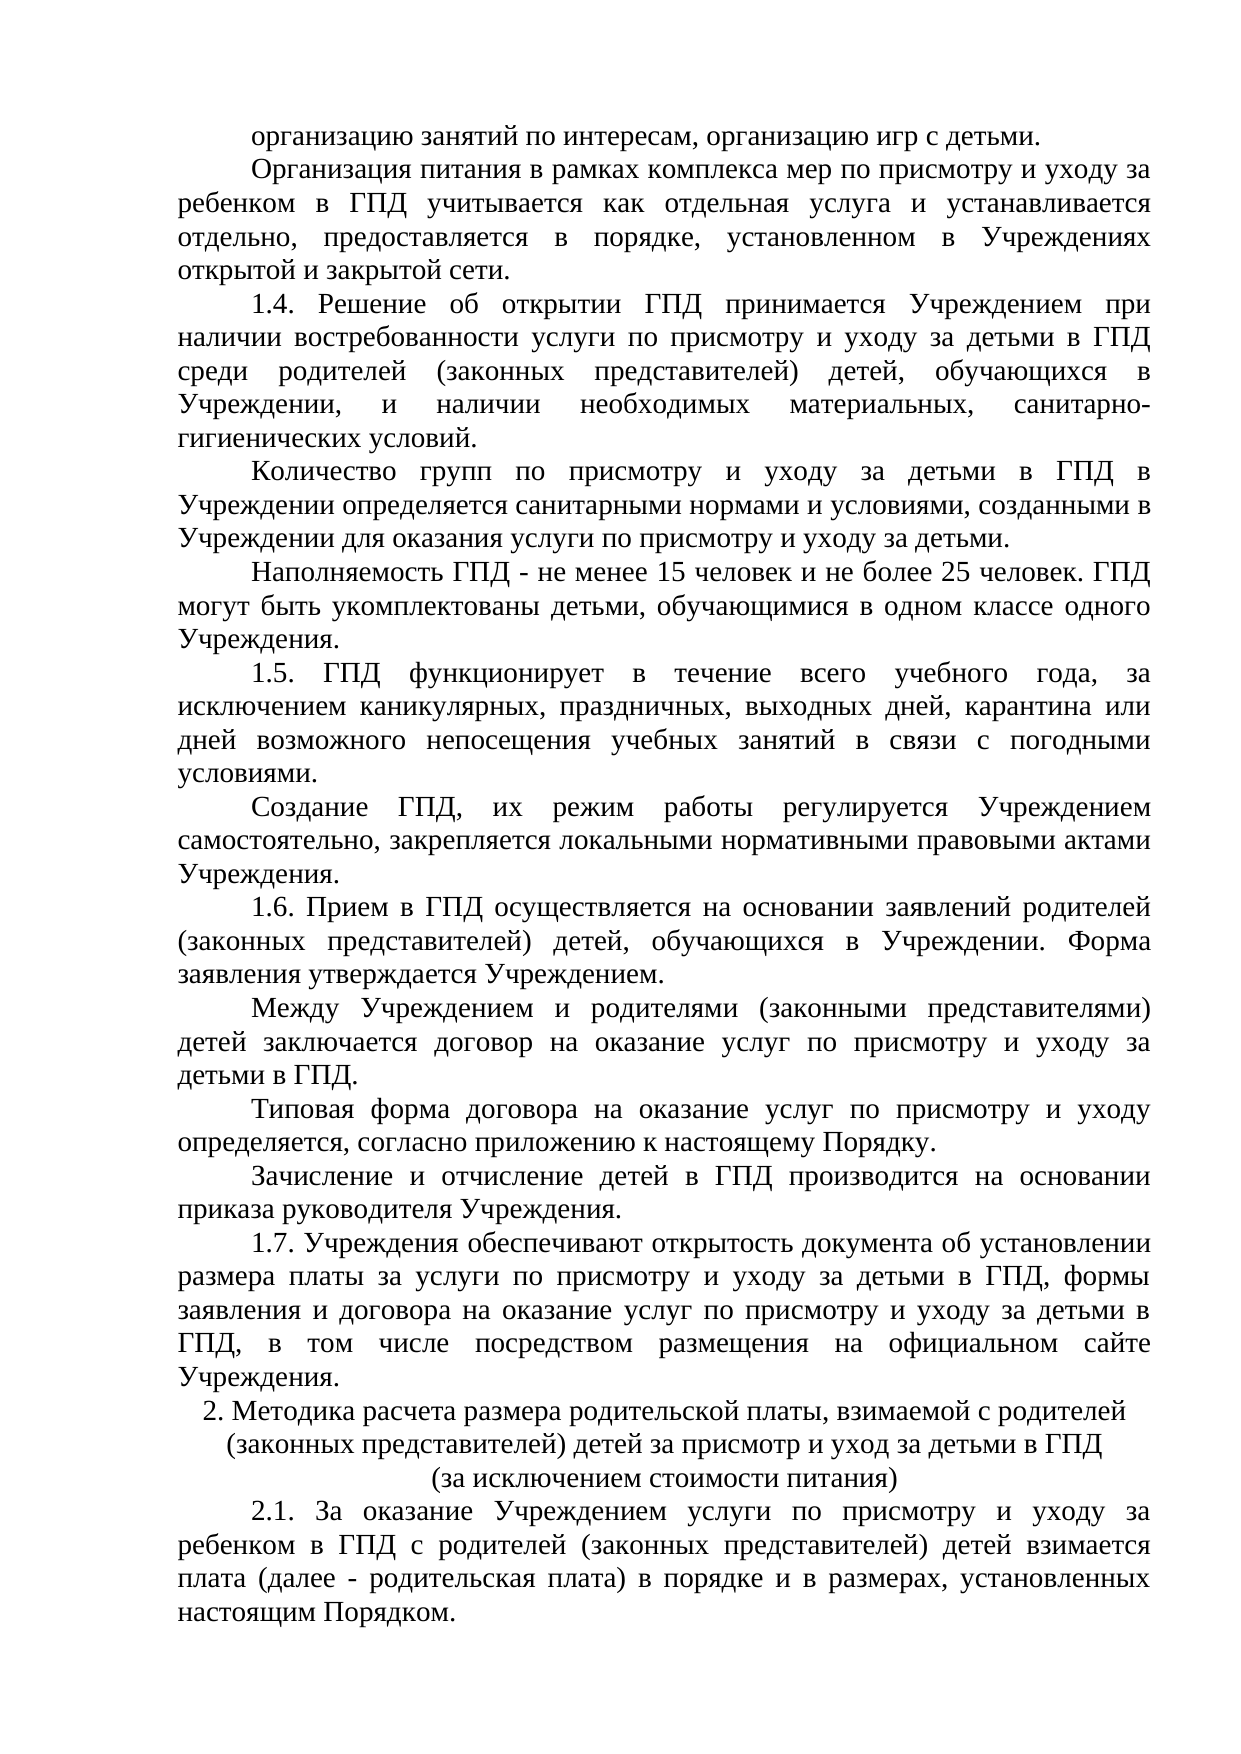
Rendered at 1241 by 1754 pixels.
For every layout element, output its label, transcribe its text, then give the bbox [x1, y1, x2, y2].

text (за исключением стоимости питания) [177, 1460, 1152, 1493]
text 1.5. ГПД функционирует в течение всего учебного года, за исключением каникулярных, праздничных, выходных дней, карантина или дней возможного непосещения учебных занятий в связи с погодными условиями. [177, 655, 1152, 789]
text 2. Методика расчета размера родительской платы, взимаемой с родителей [177, 1393, 1152, 1426]
text 1.4. Решение об открытии ГПД принимается Учреждением при наличии востребованности услуги по присмотру и уходу за детьми в ГПД среди родителей (законных представителей) детей, обучающихся в Учреждении, и наличии необходимых материальных, санитарно-гигиенических условий. [177, 286, 1152, 453]
text Создание ГПД, их режим работы регулируется Учреждением самостоятельно, закрепляется локальными нормативными правовыми актами Учреждения. [177, 789, 1152, 889]
text 1.6. Прием в ГПД осуществляется на основании заявлений родителей (законных представителей) детей, обучающихся в Учреждении. Форма заявления утверждается Учреждением. [177, 889, 1152, 990]
text (законных представителей) детей за присмотр и уход за детьми в ГПД [177, 1426, 1152, 1460]
text Типовая форма договора на оказание услуг по присмотру и уходу определяется, согласно приложению к настоящему Порядку. [177, 1091, 1152, 1158]
text 1.7. Учреждения обеспечивают открытость документа об установлении размера платы за услуги по присмотру и уходу за детьми в ГПД, формы заявления и договора на оказание услуг по присмотру и уходу за детьми в ГПД, в том числе посредством размещения на официальном сайте Учреждения. [177, 1225, 1152, 1393]
text организацию занятий по интересам, организацию игр с детьми. [177, 118, 1152, 152]
text Организация питания в рамках комплекса мер по присмотру и уходу за ребенком в ГПД учитывается как отдельная услуга и устанавливается отдельно, предоставляется в порядке, установленном в Учреждениях открытой и закрытой сети. [177, 152, 1152, 286]
text 2.1. За оказание Учреждением услуги по присмотру и уходу за ребенком в ГПД с родителей (законных представителей) детей взимается плата (далее - родительская плата) в порядке и в размерах, установленных настоящим Порядком. [177, 1493, 1152, 1627]
text Зачисление и отчисление детей в ГПД производится на основании приказа руководителя Учреждения. [177, 1158, 1152, 1225]
text Между Учреждением и родителями (законными представителями) детей заключается договор на оказание услуг по присмотру и уходу за детьми в ГПД. [177, 990, 1152, 1091]
text Количество групп по присмотру и уходу за детьми в ГПД в Учреждении определяется санитарными нормами и условиями, созданными в Учреждении для оказания услуги по присмотру и уходу за детьми. [177, 453, 1152, 554]
text Наполняемость ГПД - не менее 15 человек и не более 25 человек. ГПД могут быть укомплектованы детьми, обучающимися в одном классе одного Учреждения. [177, 554, 1152, 655]
